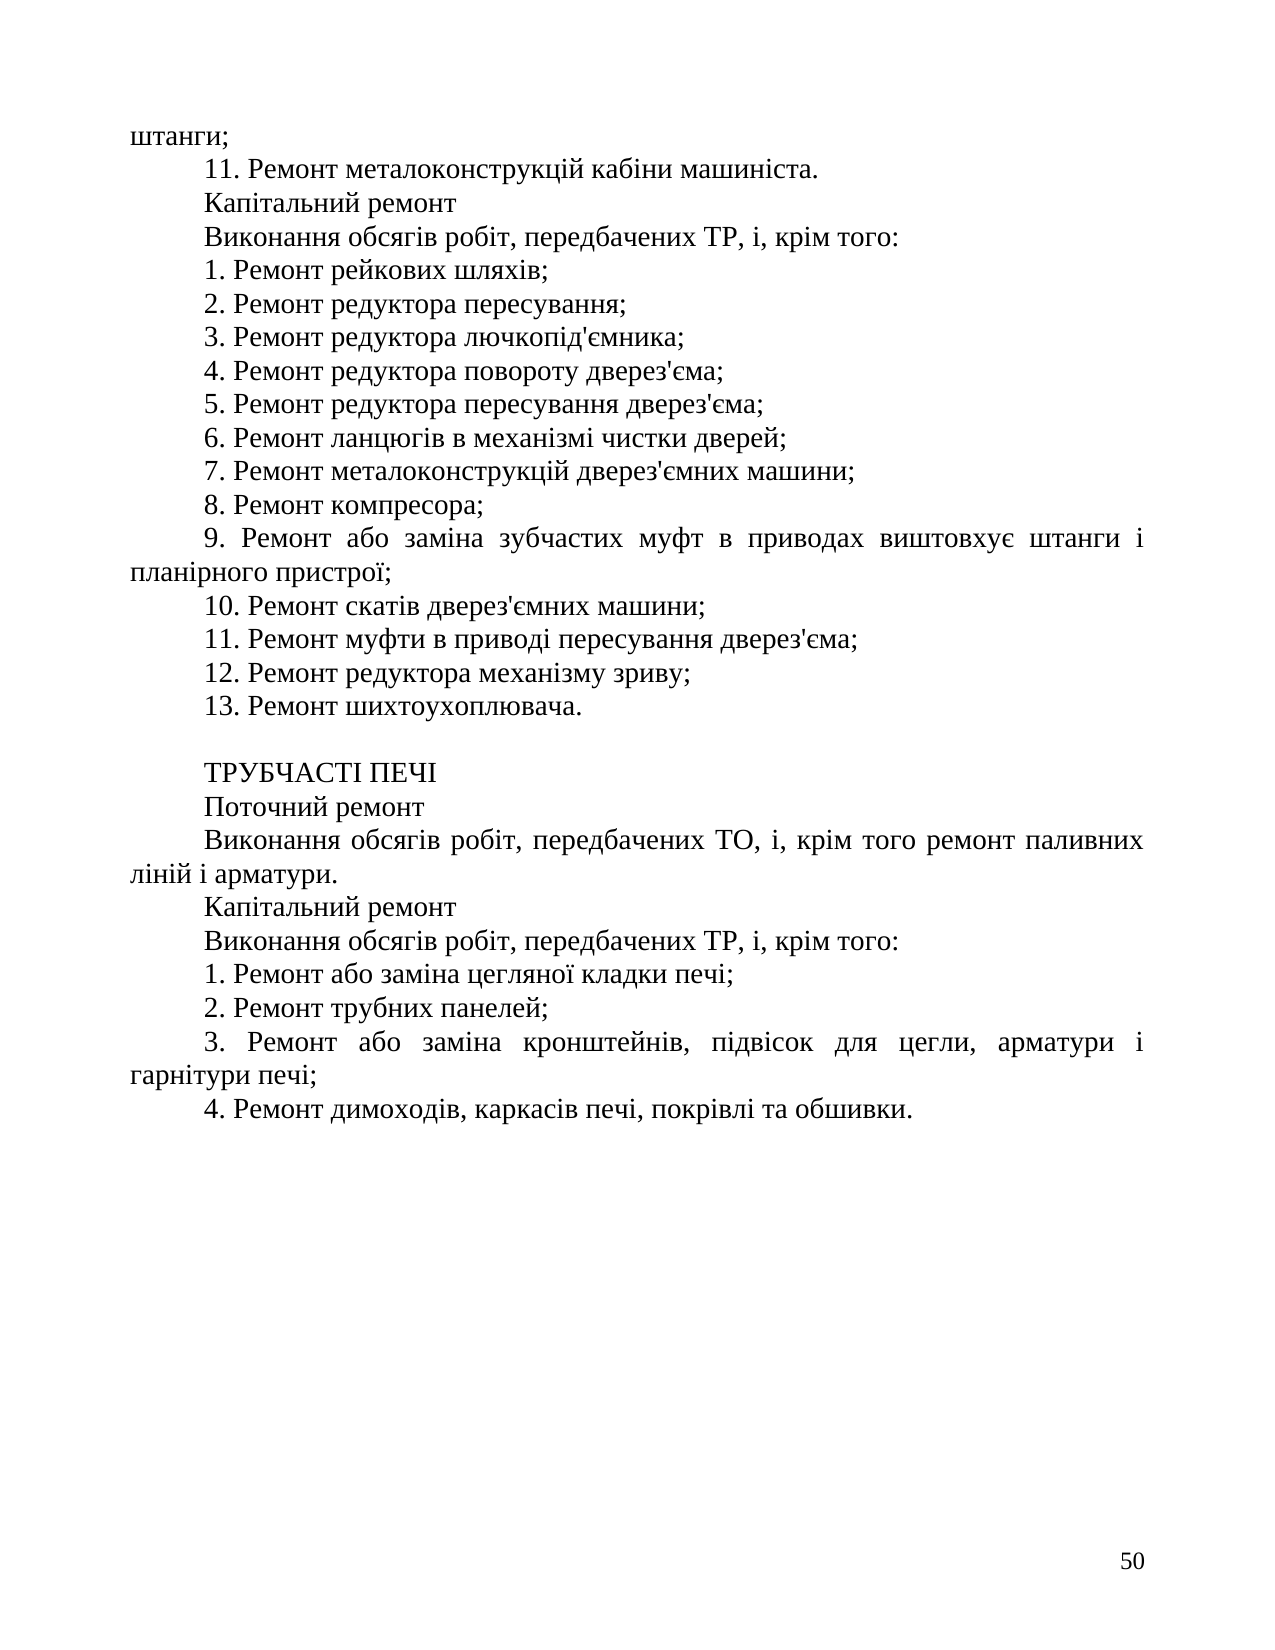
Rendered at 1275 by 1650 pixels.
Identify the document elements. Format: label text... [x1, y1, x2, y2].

text 13. Ремонт шихтоухоплювача. [130, 688, 1145, 722]
text 12. Ремонт редуктора механізму зриву; [130, 655, 1145, 688]
text Капітальний ремонт [130, 185, 1145, 219]
text 1. Ремонт рейкових шляхів; [130, 252, 1145, 286]
text 7. Ремонт металоконструкцій дверез'ємних машини; [130, 453, 1145, 487]
text ТРУБЧАСТІ ПЕЧІ [130, 755, 1145, 789]
text 4. Ремонт димоходів, каркасів печі, покрівлі та обшивки. [130, 1091, 1145, 1124]
text Виконання обсягів робіт, передбачених ТР, і, крім того: [130, 923, 1145, 957]
text 1. Ремонт або заміна цегляної кладки печі; [130, 957, 1145, 990]
text 3. Ремонт або заміна кронштейнів, підвісок для цегли, арматури і гарнітури печі; [130, 1024, 1145, 1091]
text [130, 118, 1145, 152]
text 6. Ремонт ланцюгів в механізмі чистки дверей; [130, 420, 1145, 453]
text 10. Ремонт скатів дверез'ємних машини; [130, 588, 1145, 621]
text 8. Ремонт компресора; [130, 487, 1145, 521]
text 2. Ремонт трубних панелей; [130, 990, 1145, 1024]
text 3. Ремонт редуктора лючкопід'ємника; [130, 319, 1145, 353]
text Капітальний ремонт [130, 889, 1145, 923]
text 11. Ремонт металоконструкцій кабіни машиніста. [130, 152, 1145, 185]
text 2. Ремонт редуктора пересування; [130, 286, 1145, 319]
text 11. Ремонт муфти в приводі пересування дверез'єма; [130, 621, 1145, 655]
text 9. Ремонт або заміна зубчастих муфт в приводах виштовхує штанги і планірного пристрої; [130, 521, 1145, 588]
text Виконання обсягів робіт, передбачених ТО, і, крім того ремонт паливних ліній і арматури. [130, 822, 1145, 889]
text Поточний ремонт [130, 789, 1145, 822]
text 5. Ремонт редуктора пересування дверез'єма; [130, 386, 1145, 420]
text 4. Ремонт редуктора повороту дверез'єма; [130, 353, 1145, 386]
text Виконання обсягів робіт, передбачених ТР, і, крім того: [130, 219, 1145, 252]
